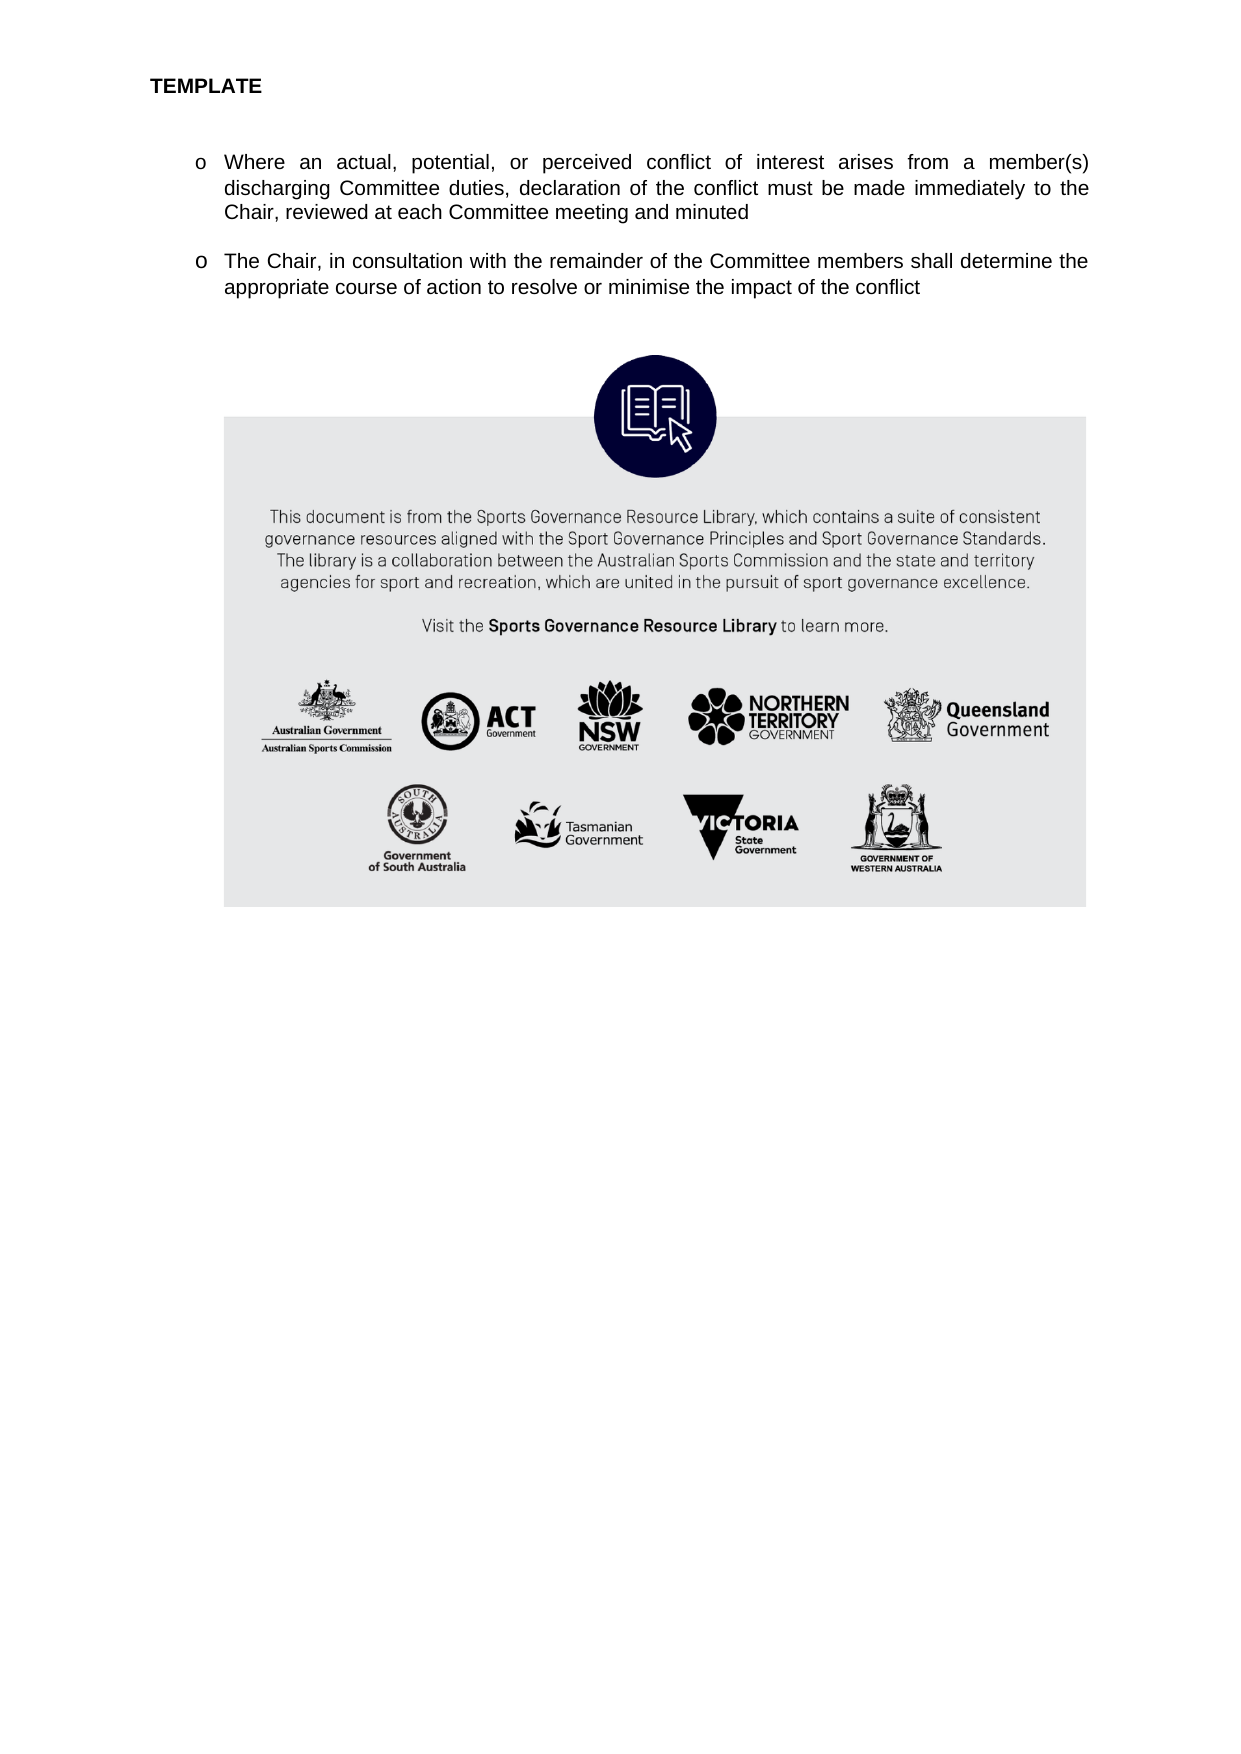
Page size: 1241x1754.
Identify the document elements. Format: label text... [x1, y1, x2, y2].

picture [223, 355, 1087, 907]
list The Chair, in consultation with the remainder of the Committee members shall determine the appropriate course of action to resolve or minimise the impact of the conflict [194, 249, 1090, 299]
list Where an actual, potential, or perceived conflict of interest arises from a member(s) discharging Committee duties, declaration of the conflict must be made immediately to the Chair, reviewed at each Committee meeting and minuted [194, 150, 1090, 224]
